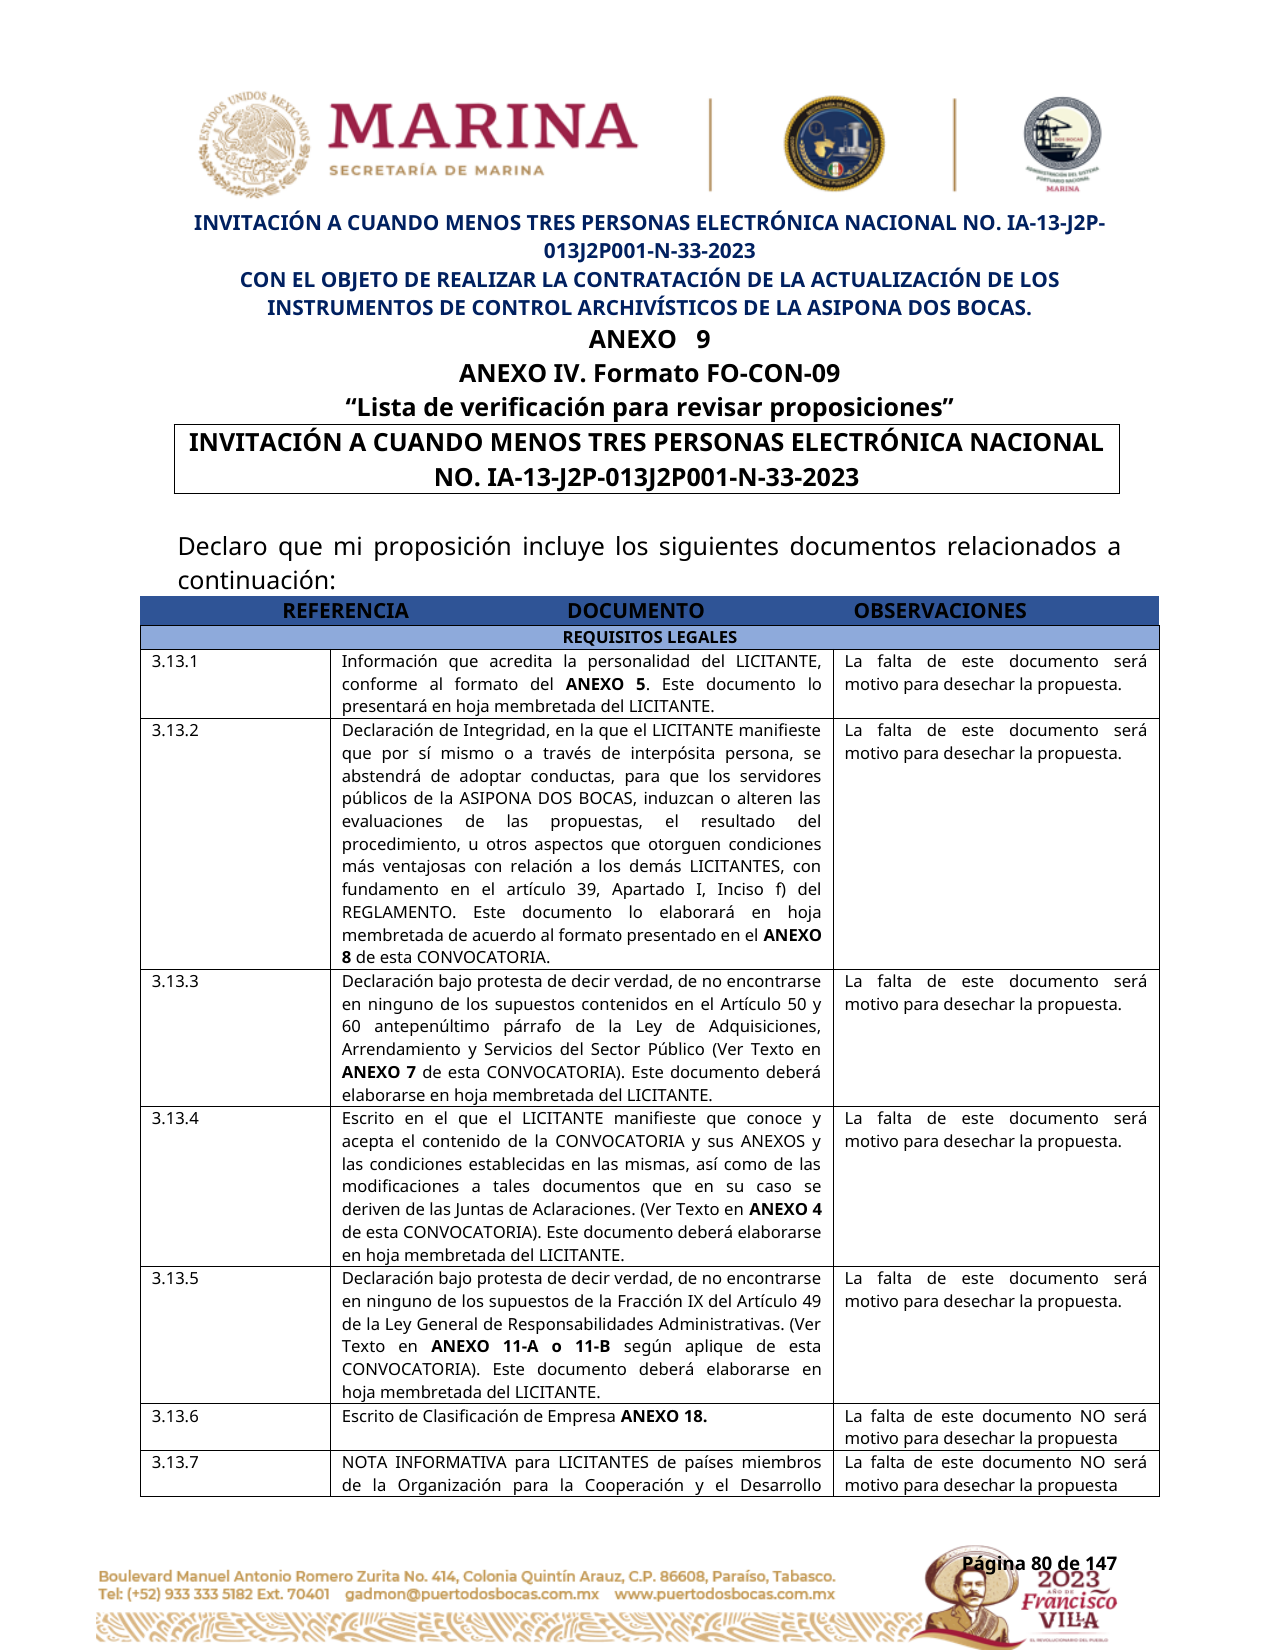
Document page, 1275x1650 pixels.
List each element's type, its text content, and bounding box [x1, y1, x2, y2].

text Declaro que mi proposición incluye los siguientes documentos relacionados a continuación: [177, 528, 1122, 596]
table_cell REQUISITOS LEGALES [141, 626, 1159, 649]
table_cell 3.13.7 [141, 1451, 330, 1496]
table_cell La falta de este documento será motivo para desechar la propuesta. [834, 719, 1159, 969]
table_cell 3.13.4 [141, 1107, 330, 1266]
text “Lista de verificación para revisar proposiciones” [177, 390, 1122, 424]
table_cell La falta de este documento NO será motivo para desechar la propuesta [834, 1451, 1159, 1496]
table_cell Escrito en el que el LICITANTE manifieste que conoce y acepta el contenido de la CONVOCATORIA y sus ANEXOS y las condiciones establecidas en las mismas, así como de las modificaciones a tales documentos que en su caso se deriven de las Juntas de Aclaraciones. (Ver Texto en ANEXO 4 de esta CONVOCATORIA). Este documento deberá elaborarse en hoja membretada del LICITANTE. [331, 1107, 833, 1266]
table_cell 3.13.5 [141, 1267, 330, 1403]
table_cell Declaración de Integridad, en la que el LICITANTE manifieste que por sí mismo o a través de interpósita persona, se abstendrá de adoptar conductas, para que los servidores públicos de la ASIPONA DOS BOCAS, induzcan o alteren las evaluaciones de las propuestas, el resultado del procedimiento, u otros aspectos que otorguen condiciones más ventajosas con relación a los demás LICITANTES, con fundamento en el artículo 39, Apartado I, Inciso f) del REGLAMENTO. Este documento lo elaborará en hoja membretada de acuerdo al formato presentado en el ANEXO 8 de esta CONVOCATORIA. [331, 719, 833, 969]
table_header REFERENCIA [140, 596, 551, 625]
table_cell 3.13.1 [141, 650, 330, 718]
table_cell Escrito de Clasificación de Empresa ANEXO 18. [331, 1404, 833, 1450]
table_cell Declaración bajo protesta de decir verdad, de no encontrarse en ninguno de los supuestos contenidos en el Artículo 50 y 60 antepenúltimo párrafo de la Ley de Adquisiciones, Arrendamiento y Servicios del Sector Público (Ver Texto en ANEXO 7 de esta CONVOCATORIA). Este documento deberá elaborarse en hoja membretada del LICITANTE. [331, 970, 833, 1106]
table_header OBSERVACIONES [721, 596, 1159, 625]
text ANEXO 9 [177, 322, 1122, 356]
picture [88, 1544, 1124, 1650]
table_cell La falta de este documento NO será motivo para desechar la propuesta [834, 1404, 1159, 1450]
table_cell 3.13.6 [141, 1404, 330, 1450]
table_cell Información que acredita la personalidad del LICITANTE, conforme al formato del ANEXO 5. Este documento lo presentará en hoja membretada del LICITANTE. [331, 650, 833, 718]
table_header INVITACIÓN A CUANDO MENOS TRES PERSONAS ELECTRÓNICA NACIONAL NO. IA-13-J2P-013J2P001-N-33-2023 [175, 425, 1119, 493]
table_header DOCUMENTO [551, 596, 721, 625]
table_cell La falta de este documento será motivo para desechar la propuesta. [834, 1107, 1159, 1266]
table_cell La falta de este documento será motivo para desechar la propuesta. [834, 970, 1159, 1106]
table_cell Declaración bajo protesta de decir verdad, de no encontrarse en ninguno de los supuestos de la Fracción IX del Artículo 49 de la Ley General de Responsabilidades Administrativas. (Ver Texto en ANEXO 11-A o 11-B según aplique de esta CONVOCATORIA). Este documento deberá elaborarse en hoja membretada del LICITANTE. [331, 1267, 833, 1403]
table_cell La falta de este documento será motivo para desechar la propuesta. [834, 1267, 1159, 1403]
table_cell 3.13.2 [141, 719, 330, 969]
table_cell 3.13.3 [141, 970, 330, 1106]
table_cell La falta de este documento será motivo para desechar la propuesta. [834, 650, 1159, 718]
picture [189, 73, 1110, 209]
text ANEXO IV. Formato FO-CON-09 [177, 356, 1122, 390]
